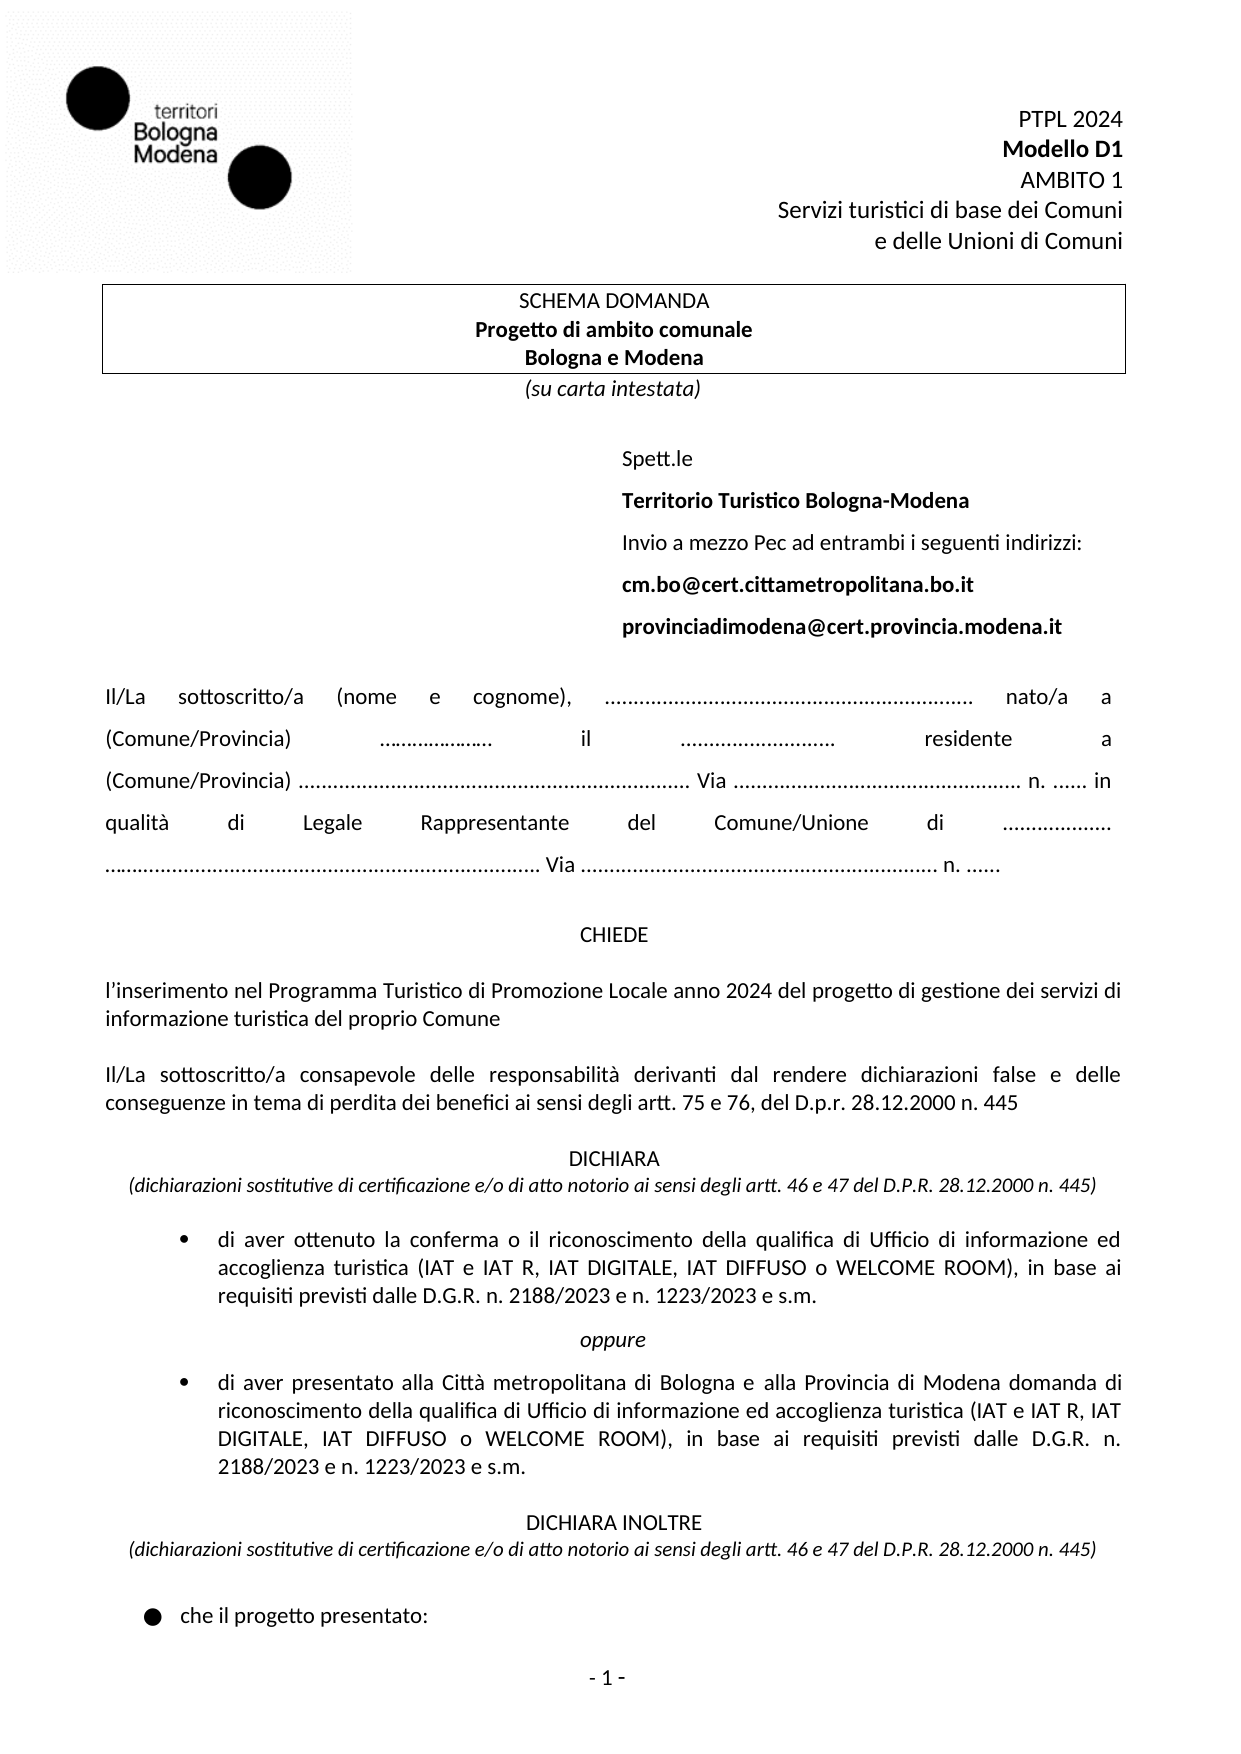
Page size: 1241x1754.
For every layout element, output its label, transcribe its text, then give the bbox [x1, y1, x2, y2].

text Progetto di ambito comunale [105, 315, 1123, 339]
text provinciadimodena@cert.provincia.modena.it [622, 612, 1167, 640]
text PTPL 2024 [105, 103, 1123, 133]
text cm.bo@cert.cittametropolitana.bo.it [622, 570, 1123, 598]
text (dichiarazioni sostitutive di certificazione e/o di atto notorio ai sensi degli artt. 46 e 47 del D.P.R. 28.12.2000 n. 445) [105, 1172, 1123, 1197]
text Spett.le [622, 444, 1123, 472]
text (dichiarazioni sostitutive di certificazione e/o di atto notorio ai sensi degli artt. 46 e 47 del D.P.R. 28.12.2000 n. 445) [105, 1536, 1123, 1562]
text DICHIARA [105, 1144, 1123, 1172]
text Territorio Turistico Bologna-Modena [622, 486, 1123, 514]
list di aver presentato alla Città metropolitana di Bologna e alla Provincia di Modena domanda di riconoscimento della qualifica di Ufficio di informazione ed accoglienza turistica (IAT e IAT R, IAT DIGITALE, IAT DIFFUSO o WELCOME ROOM), in base ai requisiti previsti dalle D.G.R. n. 2188/2023 e n. 1223/2023 e s.m. [180, 1368, 1123, 1480]
list che il progetto presentato: [143, 1589, 1123, 1637]
text AMBITO 1 [143, 164, 1123, 194]
text SCHEMA DOMANDA [103, 285, 1125, 315]
text CHIEDE [105, 920, 1123, 948]
text Bologna e Modena [103, 339, 1125, 373]
text l’inserimento nel Programma Turistico di Promozione Locale anno 2024 del progetto di gestione dei servizi di informazione turistica del proprio Comune [105, 976, 1123, 1032]
text Servizi turistici di base dei Comuni [143, 194, 1123, 225]
text Modello D1 [105, 133, 1123, 164]
text e delle Unioni di Comuni [143, 225, 1123, 256]
text DICHIARA INOLTRE [105, 1508, 1123, 1536]
text Invio a mezzo Pec ad entrambi i seguenti indirizzi: [622, 528, 1123, 556]
text oppure [105, 1325, 1123, 1353]
text (su carta intestata) [105, 374, 1123, 402]
picture [3, 3, 355, 273]
text Il/La sottoscritto/a (nome e cognome), ................................................................ nato/a a (Comune/Provincia) ……...………… il ........................... residente a (Comune/Provincia) .................................................................... Via .................................................. n. ...... in qualità di Legale Rappresentante del Comune/Unione di ...................……...................................................................... Via .............................................................. n. ...... [105, 682, 1113, 878]
text Il/La sottoscritto/a consapevole delle responsabilità derivanti dal rendere dichiarazioni false e delle conseguenze in tema di perdita dei benefici ai sensi degli artt. 75 e 76, del D.p.r. 28.12.2000 n. 445 [105, 1060, 1123, 1116]
list di aver ottenuto la conferma o il riconoscimento della qualifica di Ufficio di informazione ed accoglienza turistica (IAT e IAT R, IAT DIGITALE, IAT DIFFUSO o WELCOME ROOM), in base ai requisiti previsti dalle D.G.R. n. 2188/2023 e n. 1223/2023 e s.m. [180, 1225, 1123, 1309]
